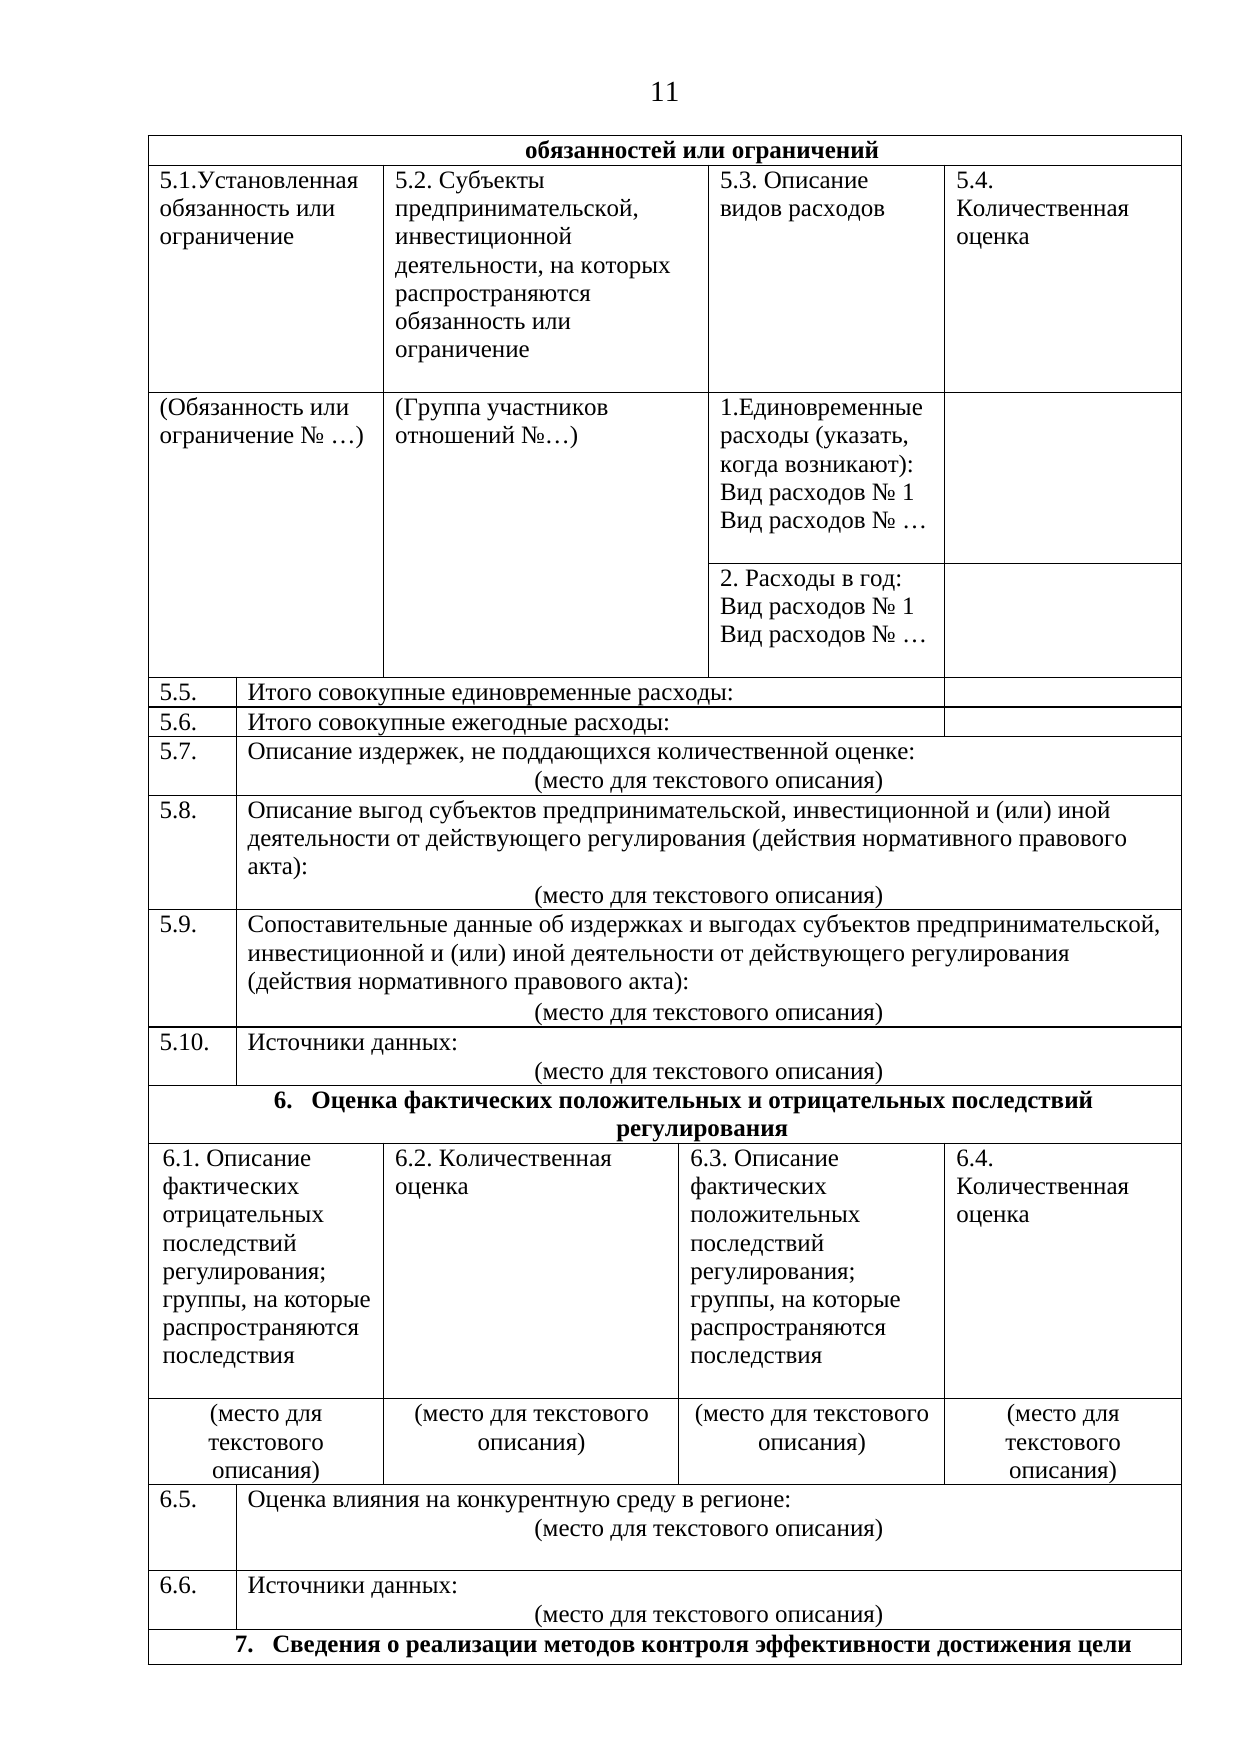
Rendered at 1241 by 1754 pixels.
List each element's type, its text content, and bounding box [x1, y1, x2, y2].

table_cell [945, 678, 1181, 706]
table_cell (место для текстового описания) [237, 1513, 1181, 1570]
table_cell (место для текстового описания) [237, 997, 1181, 1026]
table_cell [945, 393, 1181, 562]
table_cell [149, 1630, 1181, 1664]
table_cell Оценка влияния на конкурентную среду в регионе: [237, 1485, 1181, 1513]
table_cell 5.7. [149, 737, 236, 794]
table_cell [945, 708, 1181, 736]
table_cell (место для текстового описания) [237, 1599, 1181, 1628]
table_cell (Обязанность или ограничение № …) [149, 393, 383, 677]
table_cell (место для текстового описания) [237, 1056, 1181, 1085]
table_cell 5.6. [149, 708, 236, 736]
table_cell 5.5. [149, 678, 236, 706]
table_cell 5.4. Количественная оценка [945, 166, 1181, 392]
table_cell (место для текстового описания) [237, 765, 1181, 794]
table_cell 2. Расходы в год: Вид расходов № 1 Вид расходов № … [709, 564, 944, 677]
table_cell 6.1. Описание фактических отрицательных последствий регулирования; группы, на которые распространяются последствия [149, 1144, 383, 1398]
table_cell 6.5. [149, 1485, 236, 1570]
table_cell 5.9. [149, 910, 236, 1026]
table_cell Источники данных: [237, 1571, 1181, 1599]
table_cell Источники данных: [237, 1028, 1181, 1056]
table_cell 5.2. Субъекты предпринимательской, инвестиционной деятельности, на которых распространяются обязанность или ограничение [384, 166, 708, 392]
table_cell Описание выгод субъектов предпринимательской, инвестиционной и (или) иной деятельности от действующего регулирования (действия нормативного правового акта): [237, 796, 1181, 880]
table_cell 5.3. Описание видов расходов [709, 166, 944, 392]
table_cell 6.6. [149, 1571, 236, 1628]
table_cell Итого совокупные единовременные расходы: [237, 678, 944, 706]
table_cell (место для текстового описания) [149, 1399, 383, 1484]
table_cell [945, 564, 1181, 677]
table_cell 6.4. Количественная оценка [945, 1144, 1181, 1398]
table_cell 1.Единовременные расходы (указать, когда возникают): Вид расходов № 1 Вид расходов № … [709, 393, 944, 562]
table_cell (Группа участников отношений №…) [384, 393, 708, 677]
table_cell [149, 136, 1181, 164]
table_cell 6.3. Описание фактических положительных последствий регулирования; группы, на которые распространяются последствия [679, 1144, 944, 1398]
table_cell Сопоставительные данные об издержках и выгодах субъектов предпринимательской, инвестиционной и (или) иной деятельности от действующего регулирования (действия нормативного правового акта): [237, 910, 1181, 997]
table_cell (место для текстового описания) [945, 1399, 1181, 1484]
table_cell (место для текстового описания) [384, 1399, 678, 1484]
table_cell Оценка фактических положительных и отрицательных последствий регулирования [149, 1086, 1181, 1142]
table_cell 5.1.Установленная обязанность или ограничение [149, 166, 383, 392]
table_cell Описание издержек, не поддающихся количественной оценке: [237, 737, 1181, 765]
table_cell 5.10. [149, 1028, 236, 1085]
table_cell (место для текстового описания) [679, 1399, 944, 1484]
table_cell 6.2. Количественная оценка [384, 1144, 678, 1398]
table_cell 5.8. [149, 796, 236, 909]
table_cell Итого совокупные ежегодные расходы: [237, 708, 944, 736]
table_cell (место для текстового описания) [237, 880, 1181, 909]
